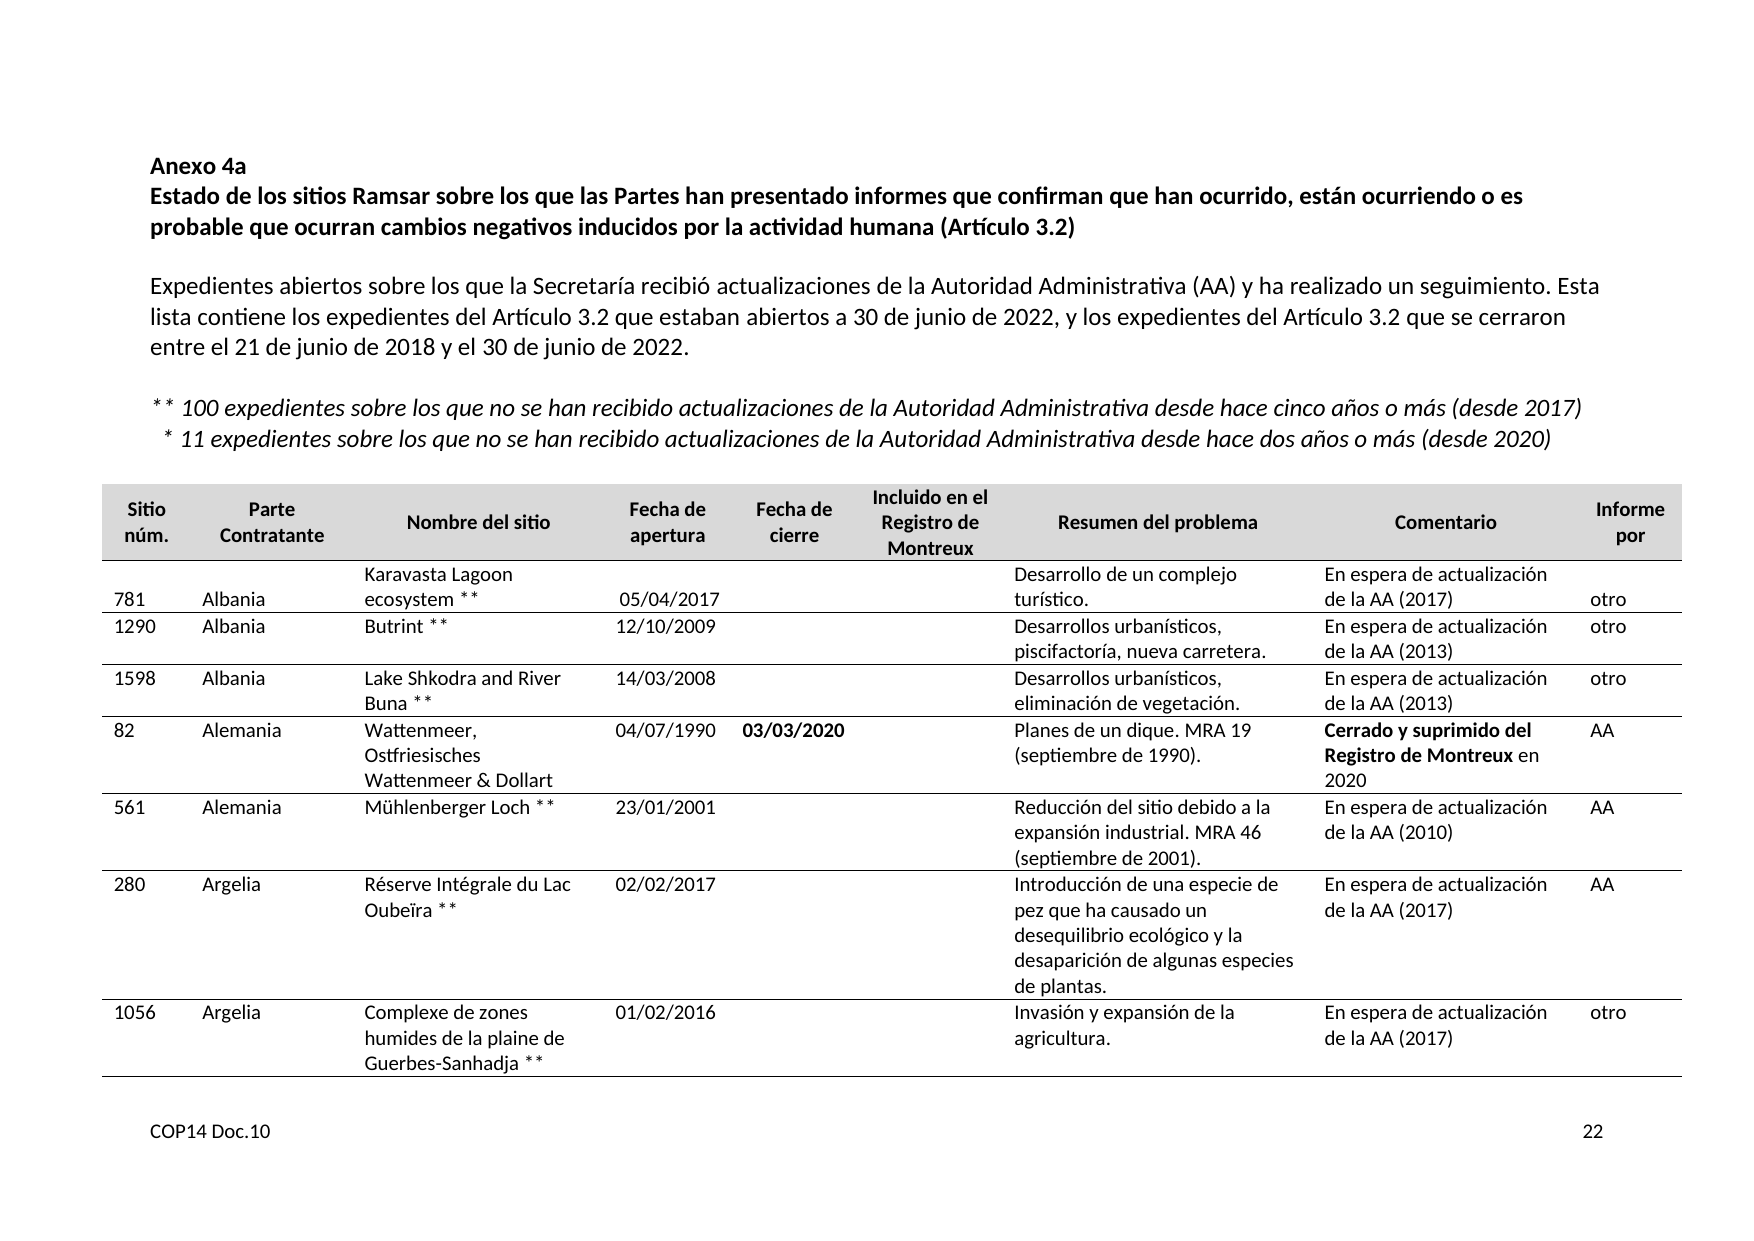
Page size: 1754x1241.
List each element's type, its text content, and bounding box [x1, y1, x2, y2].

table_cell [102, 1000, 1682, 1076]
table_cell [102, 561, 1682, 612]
text * 11 expedientes sobre los que no se han recibido actualizaciones de la Autoridad Administrativa desde hace dos años o más (desde 2020) [150, 423, 1604, 453]
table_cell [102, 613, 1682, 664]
text Expedientes abiertos sobre los que la Secretaría recibió actualizaciones de la Autoridad Administrativa (AA) y ha realizado un seguimiento. Esta lista contiene los expedientes del Artículo 3.2 que estaban abiertos a 30 de junio de 2022, y los expedientes del Artículo 3.2 que se cerraron entre el 21 de junio de 2018 y el 30 de junio de 2022. [150, 270, 1604, 362]
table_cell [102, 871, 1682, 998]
text ** 100 expedientes sobre los que no se han recibido actualizaciones de la Autoridad Administrativa desde hace cinco años o más (desde 2017) [150, 392, 1604, 423]
text Anexo 4a [150, 150, 1604, 181]
text Estado de los sitios Ramsar sobre los que las Partes han presentado informes que confirman que han ocurrido, están ocurriendo o es probable que ocurran cambios negativos inducidos por la actividad humana (Artículo 3.2) [150, 181, 1604, 242]
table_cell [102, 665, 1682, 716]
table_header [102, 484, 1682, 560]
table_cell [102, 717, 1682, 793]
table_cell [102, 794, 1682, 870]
